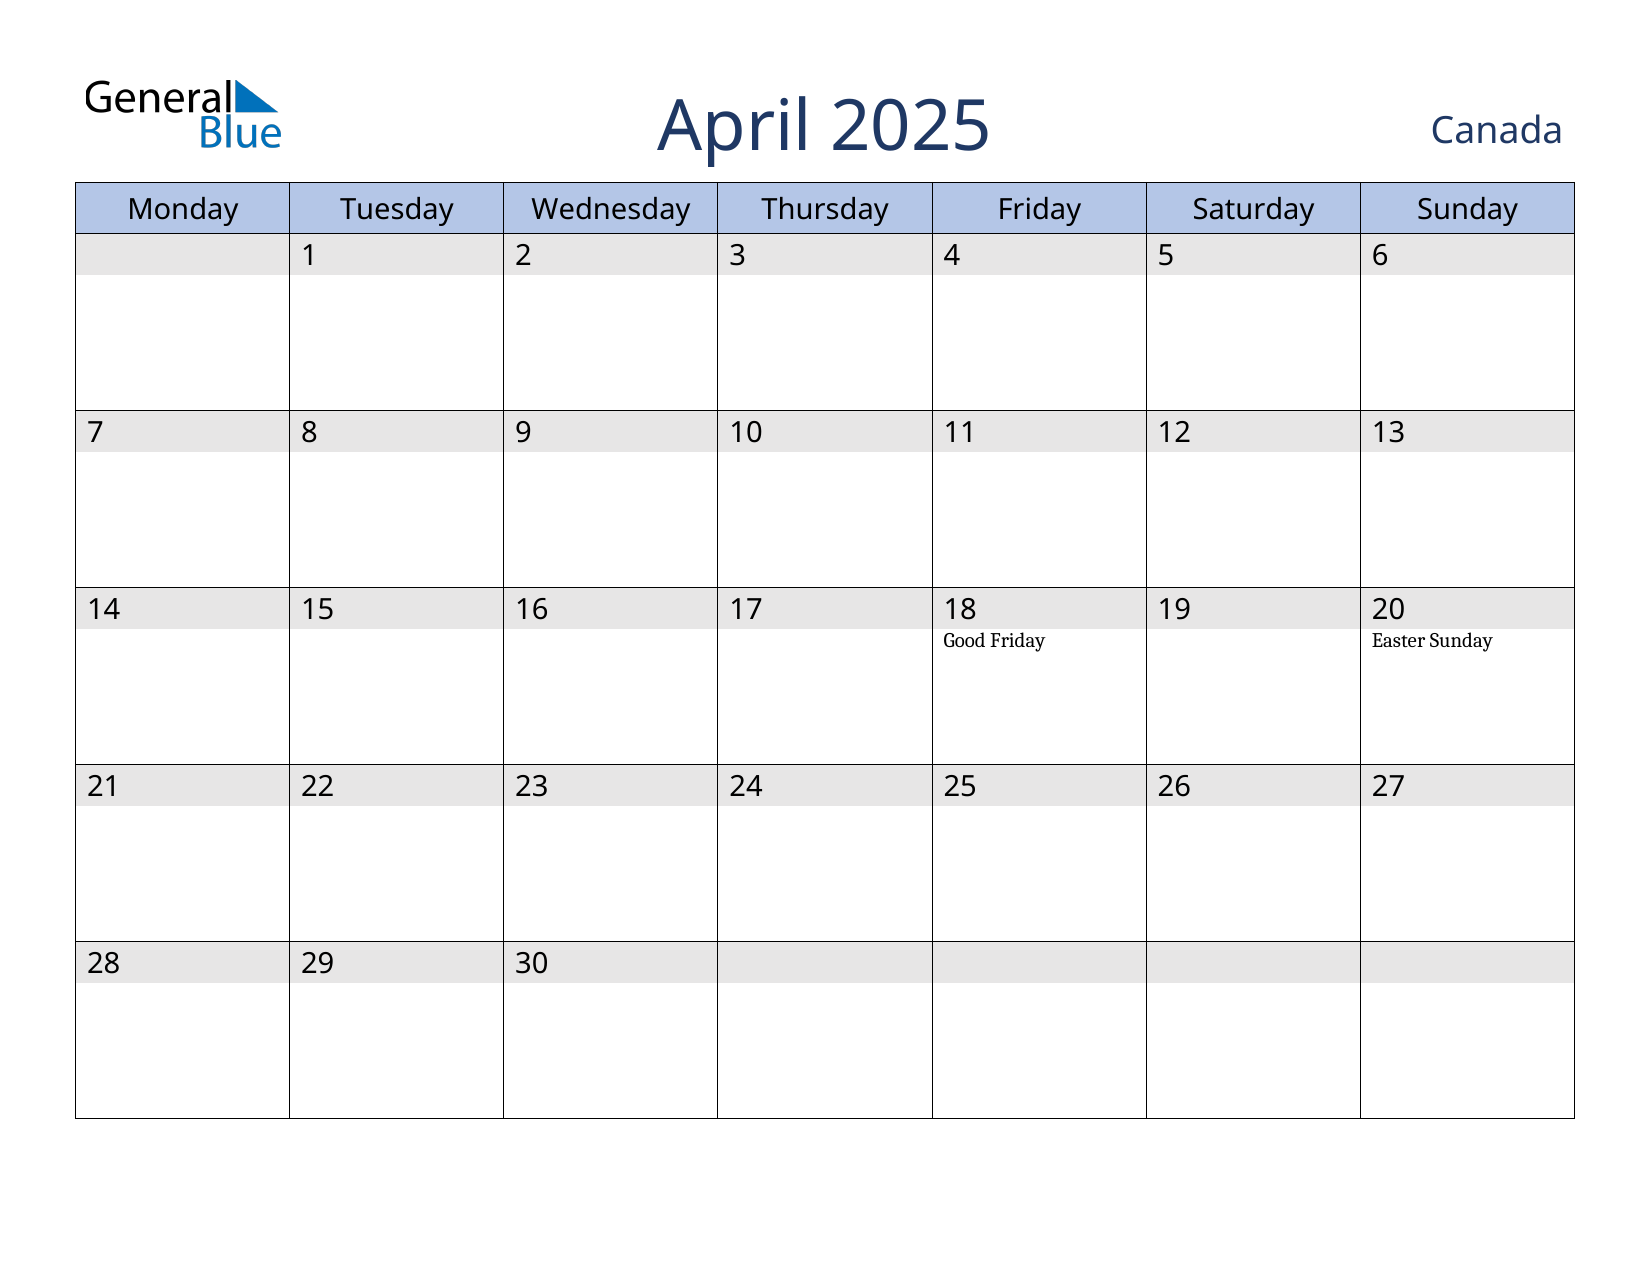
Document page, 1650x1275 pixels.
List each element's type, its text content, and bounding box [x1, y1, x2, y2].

table_cell [76, 806, 289, 941]
table_cell Tuesday [290, 183, 503, 233]
table_cell 20 [1361, 588, 1574, 629]
table_cell 12 [1147, 411, 1360, 452]
table_cell 22 [290, 765, 503, 806]
table_header April 2025 [504, 75, 1146, 182]
table_cell 14 [76, 588, 289, 629]
table_cell 19 [1147, 588, 1360, 629]
table_cell 1 [290, 234, 503, 275]
table_cell [1361, 806, 1574, 941]
table_cell [1147, 629, 1360, 764]
table_cell Sunday [1361, 183, 1574, 233]
table_cell [718, 806, 932, 941]
table_cell [718, 629, 932, 764]
table_cell [933, 806, 1146, 941]
table_cell Easter Sunday [1361, 629, 1574, 764]
table_cell [933, 275, 1146, 410]
table_cell 30 [504, 942, 717, 983]
table_cell [290, 629, 503, 764]
table_cell 24 [718, 765, 932, 806]
table_cell Thursday [718, 183, 932, 233]
table_cell [718, 983, 932, 1118]
table_cell 5 [1147, 234, 1360, 275]
table_header Canada [1146, 75, 1574, 182]
table_cell [1147, 275, 1360, 410]
table_cell 10 [718, 411, 932, 452]
table_cell 7 [76, 411, 289, 452]
table_cell [76, 452, 289, 587]
table_cell Wednesday [504, 183, 717, 233]
table_cell [1361, 275, 1574, 410]
table_cell 16 [504, 588, 717, 629]
table_cell 15 [290, 588, 503, 629]
table_cell [933, 942, 1146, 983]
table_cell 4 [933, 234, 1146, 275]
table_cell [504, 629, 717, 764]
table_cell 27 [1361, 765, 1574, 806]
table_cell 17 [718, 588, 932, 629]
table_cell [290, 983, 503, 1118]
table_cell [504, 806, 717, 941]
table_cell Saturday [1147, 183, 1360, 233]
table_cell 13 [1361, 411, 1574, 452]
table_cell 8 [290, 411, 503, 452]
table_cell Monday [76, 183, 289, 233]
table_cell [1361, 983, 1574, 1118]
table_cell [933, 983, 1146, 1118]
table_cell 11 [933, 411, 1146, 452]
table_cell [1361, 452, 1574, 587]
table_cell 26 [1147, 765, 1360, 806]
table_cell [290, 275, 503, 410]
picture [86, 80, 281, 148]
table_cell [76, 983, 289, 1118]
table_cell Friday [933, 183, 1146, 233]
table_cell [1147, 806, 1360, 941]
table_cell 29 [290, 942, 503, 983]
table_cell 3 [718, 234, 932, 275]
table_cell [290, 452, 503, 587]
table_cell [1147, 983, 1360, 1118]
table_cell [1147, 942, 1360, 983]
table_cell [718, 942, 932, 983]
table_cell [76, 234, 289, 275]
table_cell 21 [76, 765, 289, 806]
table_cell [290, 806, 503, 941]
table_cell [76, 275, 289, 410]
table_cell [933, 452, 1146, 587]
table_cell 6 [1361, 234, 1574, 275]
table_cell [504, 983, 717, 1118]
table_cell 2 [504, 234, 717, 275]
table_cell 18 [933, 588, 1146, 629]
table_cell [76, 629, 289, 764]
table_cell 25 [933, 765, 1146, 806]
table_cell [1361, 942, 1574, 983]
table_cell 9 [504, 411, 717, 452]
table_cell [1147, 452, 1360, 587]
table_cell [718, 452, 932, 587]
table_cell [718, 275, 932, 410]
table_cell [504, 275, 717, 410]
table_cell 28 [76, 942, 289, 983]
table_cell [504, 452, 717, 587]
table_cell Good Friday [933, 629, 1146, 764]
table_header [76, 75, 503, 182]
table_cell 23 [504, 765, 717, 806]
